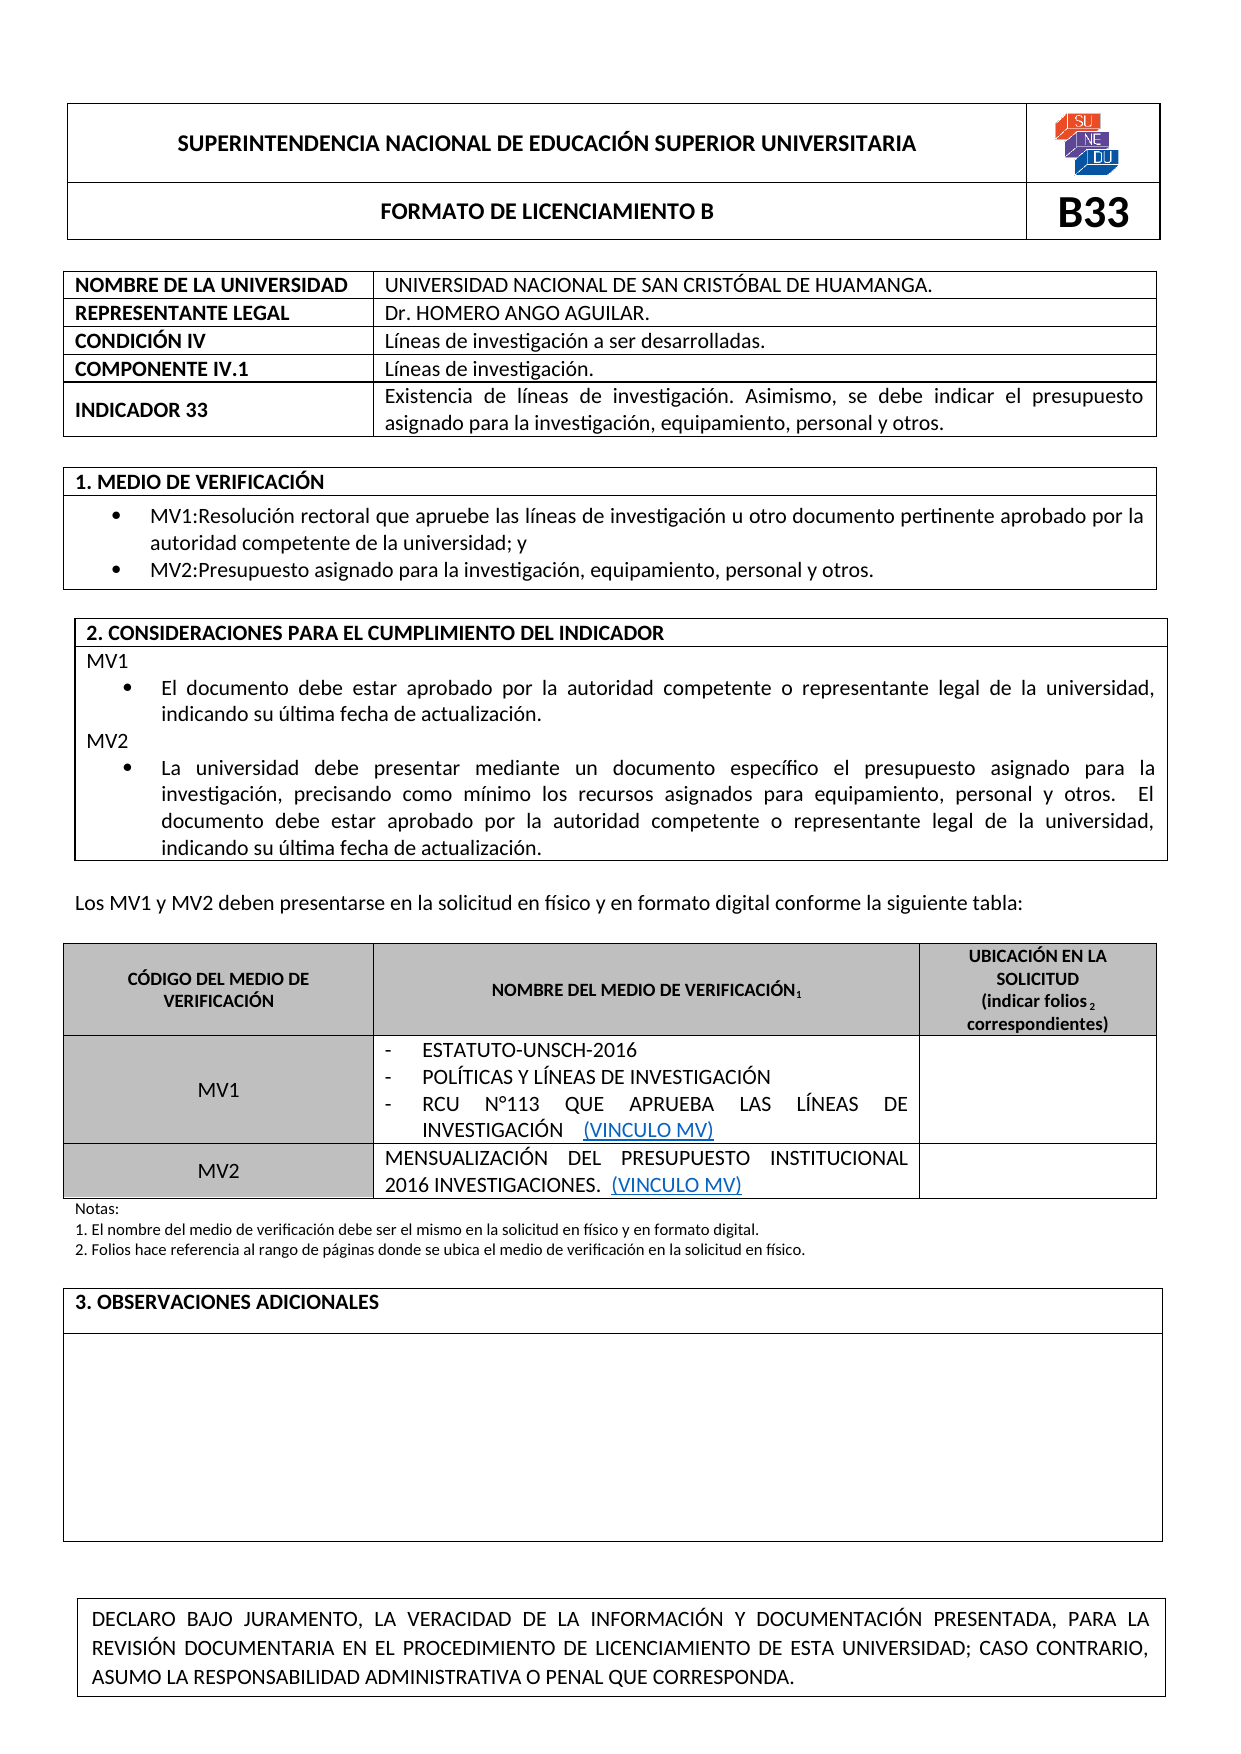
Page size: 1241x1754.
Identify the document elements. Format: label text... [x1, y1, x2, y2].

table_header UNIVERSIDAD NACIONAL DE SAN CRISTÓBAL DE HUAMANGA. [374, 272, 1156, 298]
table_cell B33 [1027, 183, 1159, 239]
table_cell INDICADOR 33 [64, 383, 373, 436]
table_header SUPERINTENDENCIA NACIONAL DE EDUCACIÓN SUPERIOR UNIVERSITARIA [68, 104, 1026, 182]
table_header 3. OBSERVACIONES ADICIONALES [64, 1289, 1162, 1333]
picture [1052, 110, 1123, 182]
table_cell Dr. HOMERO ANGO AGUILAR. [374, 299, 1156, 326]
table_header UBICACIÓN EN LA SOLICITUD (indicar folios 2 correspondientes) [920, 944, 1156, 1035]
text Notas: [75, 1198, 1165, 1219]
table_cell Líneas de investigación. [374, 355, 1156, 381]
table_cell MENSUALIZACIÓN DEL PRESUPUESTO INSTITUCIONAL 2016 INVESTIGACIONES. (VINCULO MV) [374, 1144, 919, 1197]
table_cell Existencia de líneas de investigación. Asimismo, se debe indicar el presupuesto asignado para la investigación, equipamiento, personal y otros. [374, 383, 1156, 436]
table_cell MV1 [64, 1036, 373, 1143]
table_cell COMPONENTE IV.1 [64, 355, 373, 381]
table_cell Líneas de investigación a ser desarrolladas. [374, 327, 1156, 354]
table_header NOMBRE DEL MEDIO DE VERIFICACIÓN1 [374, 944, 919, 1035]
table_cell CONDICIÓN IV [64, 327, 373, 354]
text Los MV1 y MV2 deben presentarse en la solicitud en físico y en formato digital conforme la siguiente tabla: [75, 889, 1165, 916]
table_cell [920, 1036, 1156, 1143]
table_cell MV2 [64, 1144, 373, 1197]
text 2. Folios hace referencia al rango de páginas donde se ubica el medio de verificación en la solicitud en físico. [75, 1239, 1165, 1259]
table_cell MV1:Resolución rectoral que apruebe las líneas de investigación u otro documento pertinente aprobado por la autoridad competente de la universidad; y MV2:Presupuesto asignado para la investigación, equipamiento, personal y otros. [64, 496, 1156, 589]
table_header [1027, 104, 1159, 182]
table_cell REPRESENTANTE LEGAL [64, 299, 373, 326]
text 1. El nombre del medio de verificación debe ser el mismo en la solicitud en físico y en formato digital. [75, 1219, 1165, 1239]
table_cell FORMATO DE LICENCIAMIENTO B [68, 183, 1026, 239]
table_header CÓDIGO DEL MEDIO DE VERIFICACIÓN [64, 944, 373, 1035]
table_header NOMBRE DE LA UNIVERSIDAD [64, 272, 373, 298]
table_cell ESTATUTO-UNSCH-2016 POLÍTICAS Y LÍNEAS DE INVESTIGACIÓN RCU N°113 QUE APRUEBA LAS LÍNEAS DE INVESTIGACIÓN (VINCULO MV) [374, 1036, 919, 1143]
table_cell [64, 1334, 1162, 1541]
table_header 2. CONSIDERACIONES PARA EL CUMPLIMIENTO DEL INDICADOR [76, 619, 1167, 646]
table_header 1. MEDIO DE VERIFICACIÓN [64, 468, 1156, 495]
table_cell [920, 1144, 1156, 1197]
table_cell MV1 El documento debe estar aprobado por la autoridad competente o representante legal de la universidad, indicando su última fecha de actualización. MV2 La universidad debe presentar mediante un documento específico el presupuesto asignado para la investigación, precisando como mínimo los recursos asignados para equipamiento, personal y otros. El documento debe estar aprobado por la autoridad competente o representante legal de la universidad, indicando su última fecha de actualización. [76, 647, 1167, 860]
